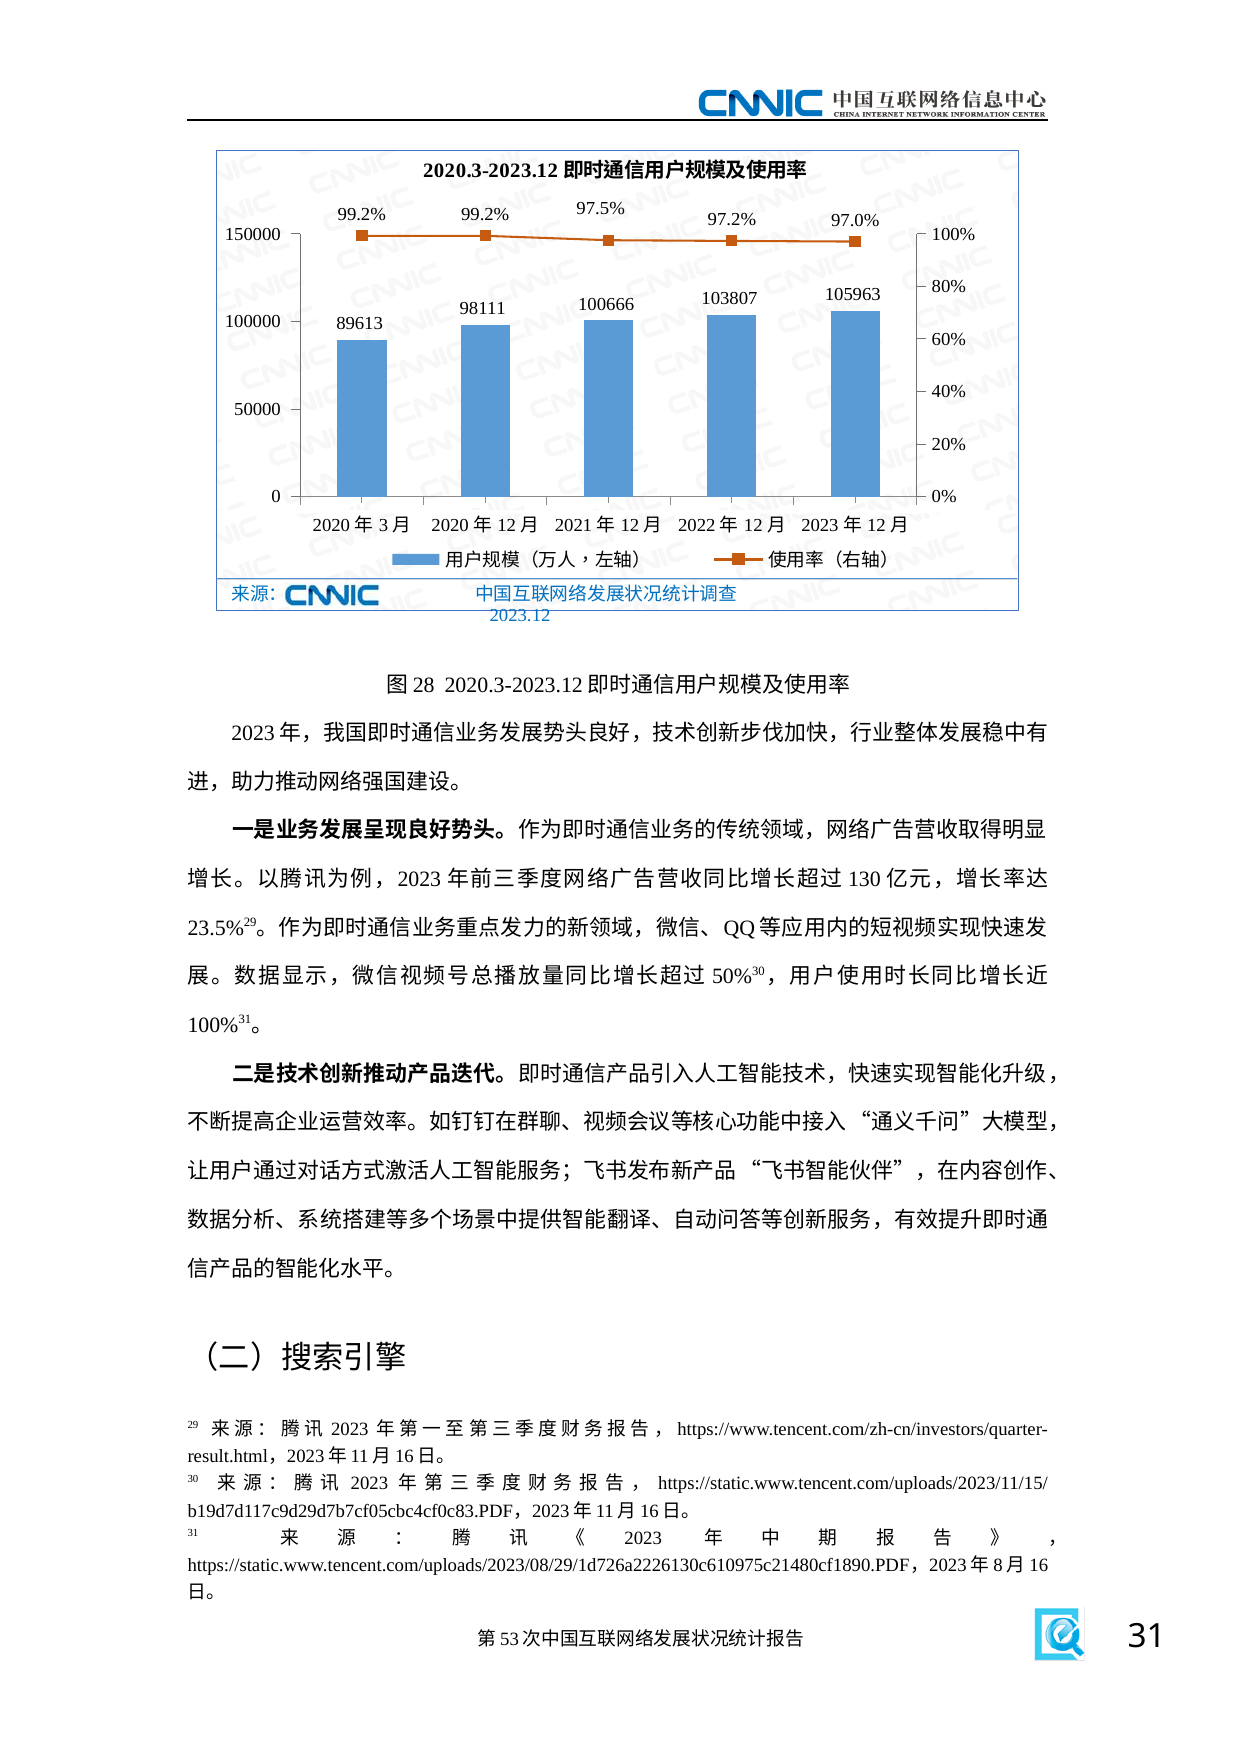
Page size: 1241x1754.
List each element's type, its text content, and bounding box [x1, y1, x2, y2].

picture [283, 582, 380, 607]
list 搜索引擎 [187, 1332, 1048, 1377]
text 一是业务发展呈现良好势头。作为即时通信业务的传统领域，网络广告营收取得明显增长。以腾讯为例，2023年前三季度网络广告营收同比增长超过130亿元，增长率达23.5%。作为即时通信业务重点发力的新领域，微信、QQ等应用内的短视频实现快速发展。数据显示，微信视频号总播放量同比增长超过50%，用户使用时长同比增长近100%。 [187, 812, 1048, 1039]
picture [697, 88, 1049, 118]
text 2023年，我国即时通信业务发展势头良好，技术创新步伐加快，行业整体发展稳中有进，助力推动网络强国建设。 [187, 715, 1048, 796]
table_cell 6.5 7.4 -- 4.4 -- 11.2 4.4 [217, 581, 1018, 610]
table_cell 6.5 7.4 -- 4.4 -- 11.2 4.4 [217, 151, 1018, 578]
picture [1033, 1607, 1085, 1661]
text 图 28 2020.3-2023.12即时通信用户规模及使用率 [187, 666, 1048, 699]
text 二是技术创新推动产品迭代。即时通信产品引入人工智能技术，快速实现智能化升级，不断提高企业运营效率。如钉钉在群聊、视频会议等核心功能中接入“通义千问”大模型，让用户通过对话方式激活人工智能服务；飞书发布新产品“飞书智能伙伴”，在内容创作、数据分析、系统搭建等多个场景中提供智能翻译、自动问答等创新服务，有效提升即时通信产品的智能化水平。 [187, 1055, 1048, 1283]
